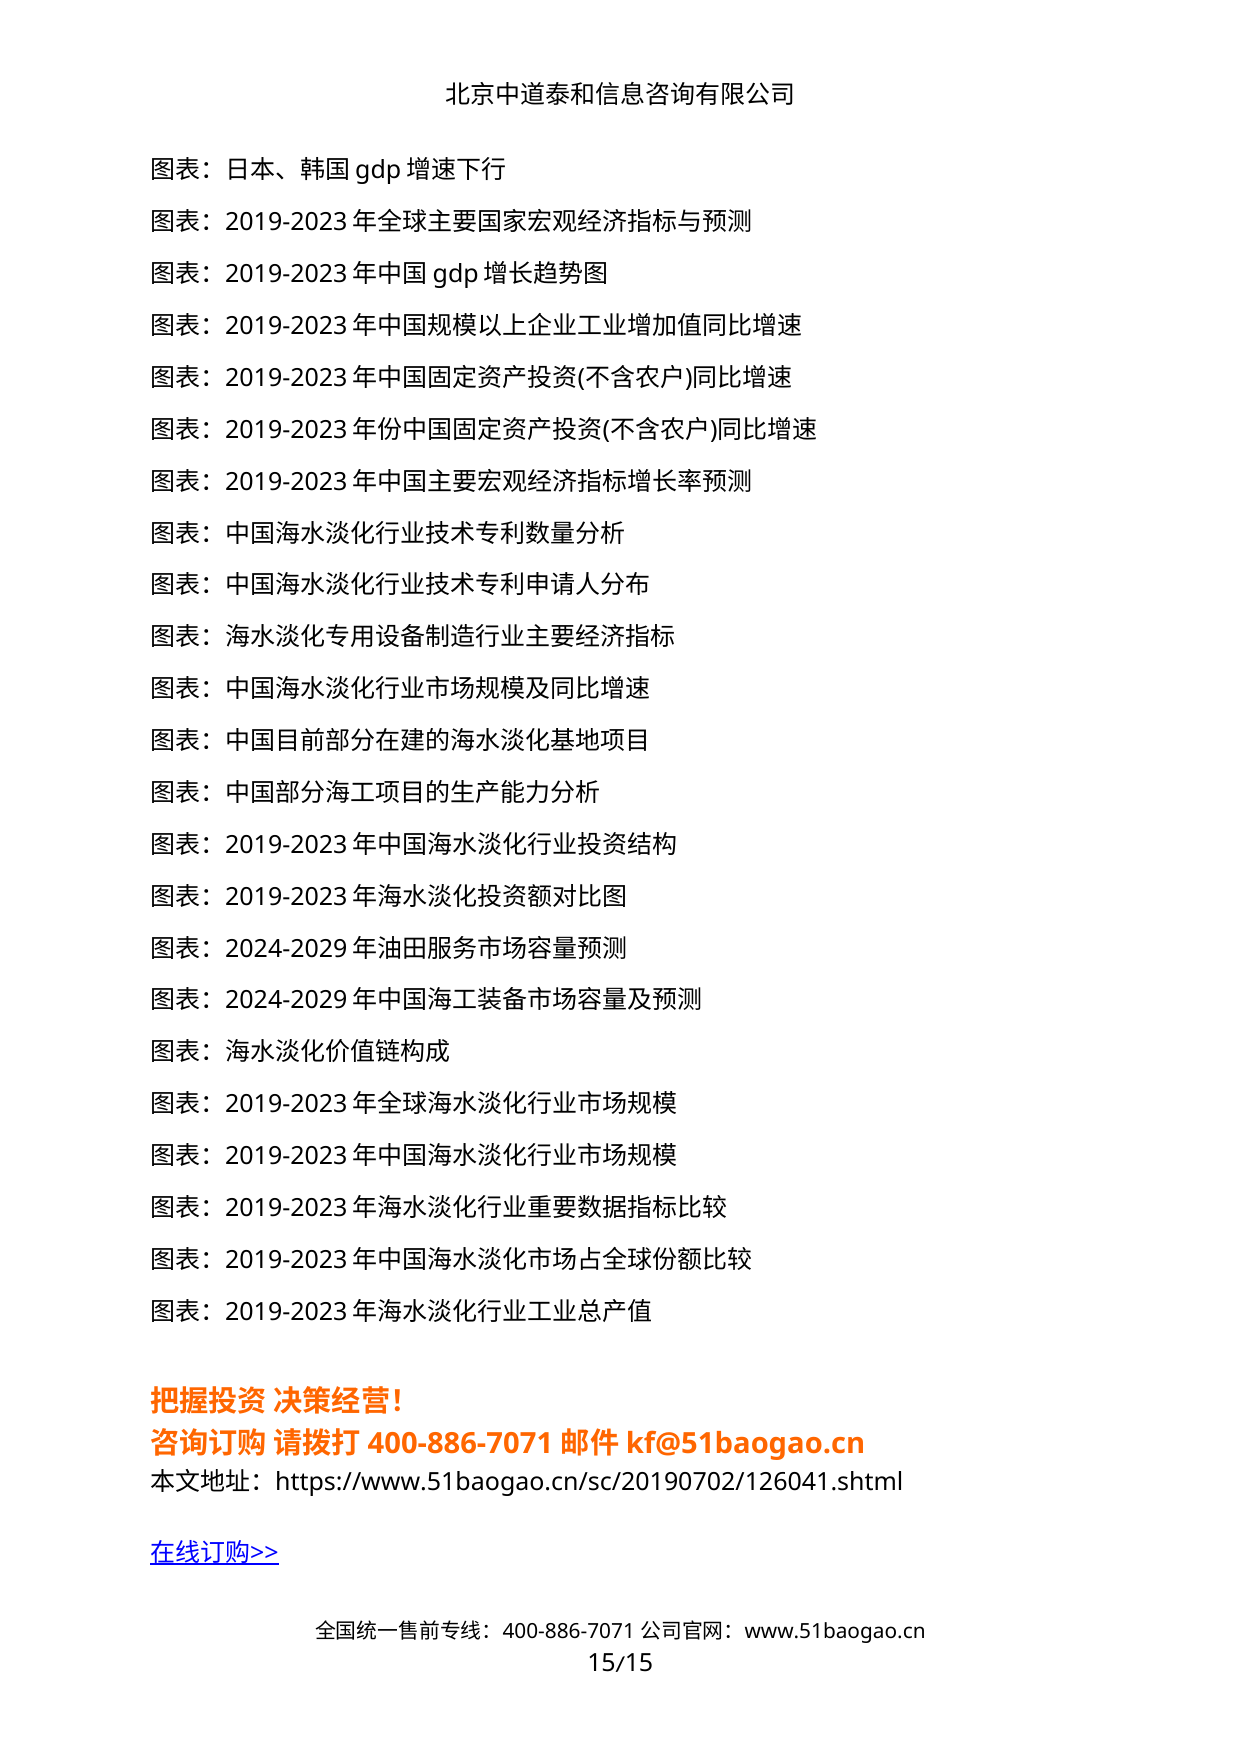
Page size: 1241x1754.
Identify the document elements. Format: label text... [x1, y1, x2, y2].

text 图表：2019-2023年全球主要国家宏观经济指标与预测 [150, 202, 1090, 238]
text 图表：2019-2023年海水淡化投资额对比图 [150, 876, 1090, 912]
text 图表：2024-2029年中国海工装备市场容量及预测 [150, 980, 1090, 1016]
text 图表：中国海水淡化行业市场规模及同比增速 [150, 669, 1090, 705]
text 图表：2019-2023年中国固定资产投资(不含农户)同比增速 [150, 357, 1090, 394]
text 图表：2024-2029年油田服务市场容量预测 [150, 928, 1090, 964]
text 图表：中国海水淡化行业技术专利申请人分布 [150, 565, 1090, 601]
text 图表：2019-2023年中国海水淡化行业市场规模 [150, 1136, 1090, 1172]
text 图表：2019-2023年中国海水淡化行业投资结构 [150, 824, 1090, 861]
text 图表：中国目前部分在建的海水淡化基地项目 [150, 721, 1090, 757]
text 图表：2019-2023年中国主要宏观经济指标增长率预测 [150, 461, 1090, 497]
text 把握投资 决策经营！咨询订购 请拨打 400-886-7071 邮件 kf@51baogao.cn本文地址：https://www.51baogao.cn/sc/20190702/126041.shtml [150, 1343, 1090, 1498]
text 图表：2019-2023年中国海水淡化市场占全球份额比较 [150, 1239, 1090, 1276]
text 图表：日本、韩国gdp增速下行 [150, 150, 1090, 186]
text 图表：2019-2023年海水淡化行业重要数据指标比较 [150, 1187, 1090, 1224]
text 图表：海水淡化专用设备制造行业主要经济指标 [150, 617, 1090, 653]
text 图表：2019-2023年全球海水淡化行业市场规模 [150, 1084, 1090, 1120]
text 图表：2019-2023年海水淡化行业工业总产值 [150, 1291, 1090, 1327]
text 图表：2019-2023年份中国固定资产投资(不含农户)同比增速 [150, 409, 1090, 446]
text 图表：海水淡化价值链构成 [150, 1032, 1090, 1068]
text 图表：中国部分海工项目的生产能力分析 [150, 772, 1090, 809]
text 图表：2019-2023年中国gdp增长趋势图 [150, 254, 1090, 290]
text 在线订购>> [150, 1498, 1090, 1568]
text 图表：2019-2023年中国规模以上企业工业增加值同比增速 [150, 306, 1090, 342]
text 图表：中国海水淡化行业技术专利数量分析 [150, 513, 1090, 549]
